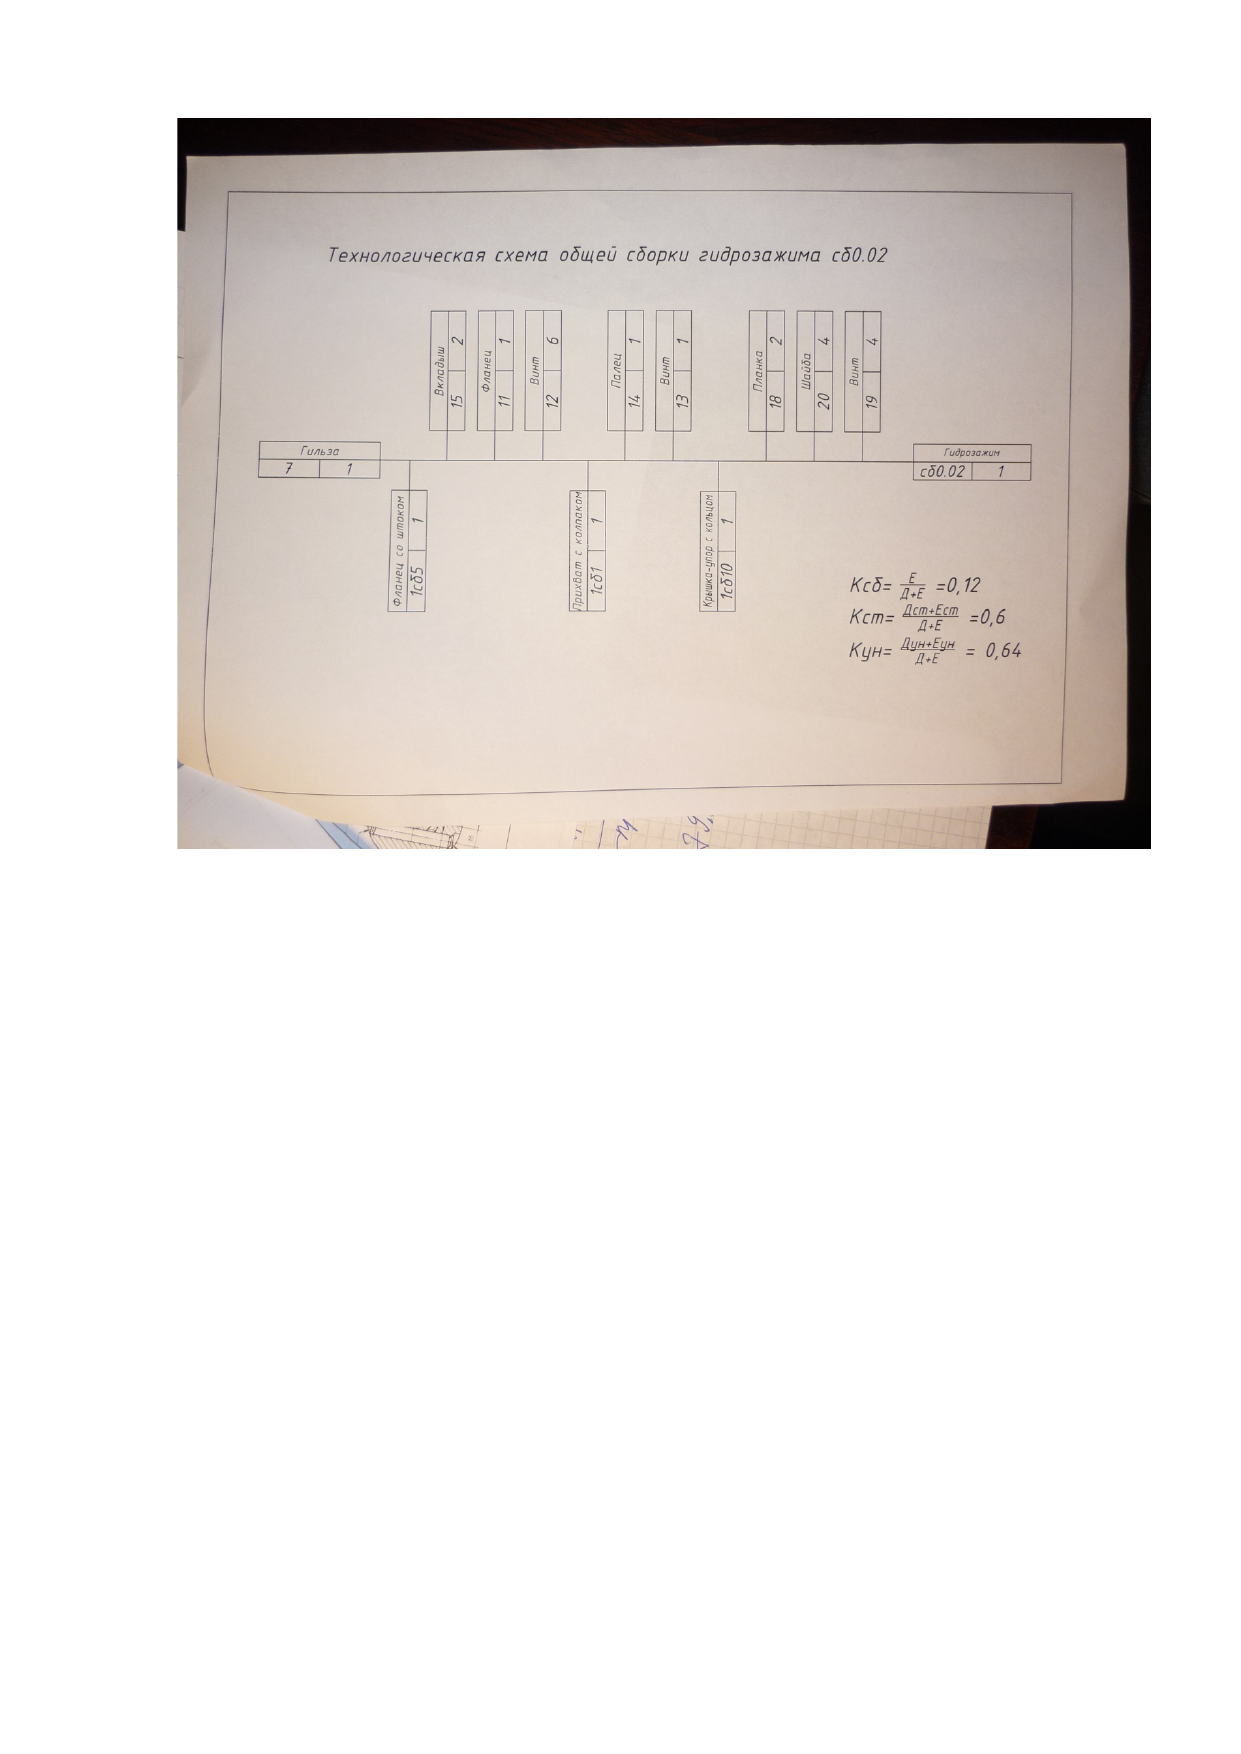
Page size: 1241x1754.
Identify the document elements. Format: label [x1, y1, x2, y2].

picture [177, 118, 1151, 849]
